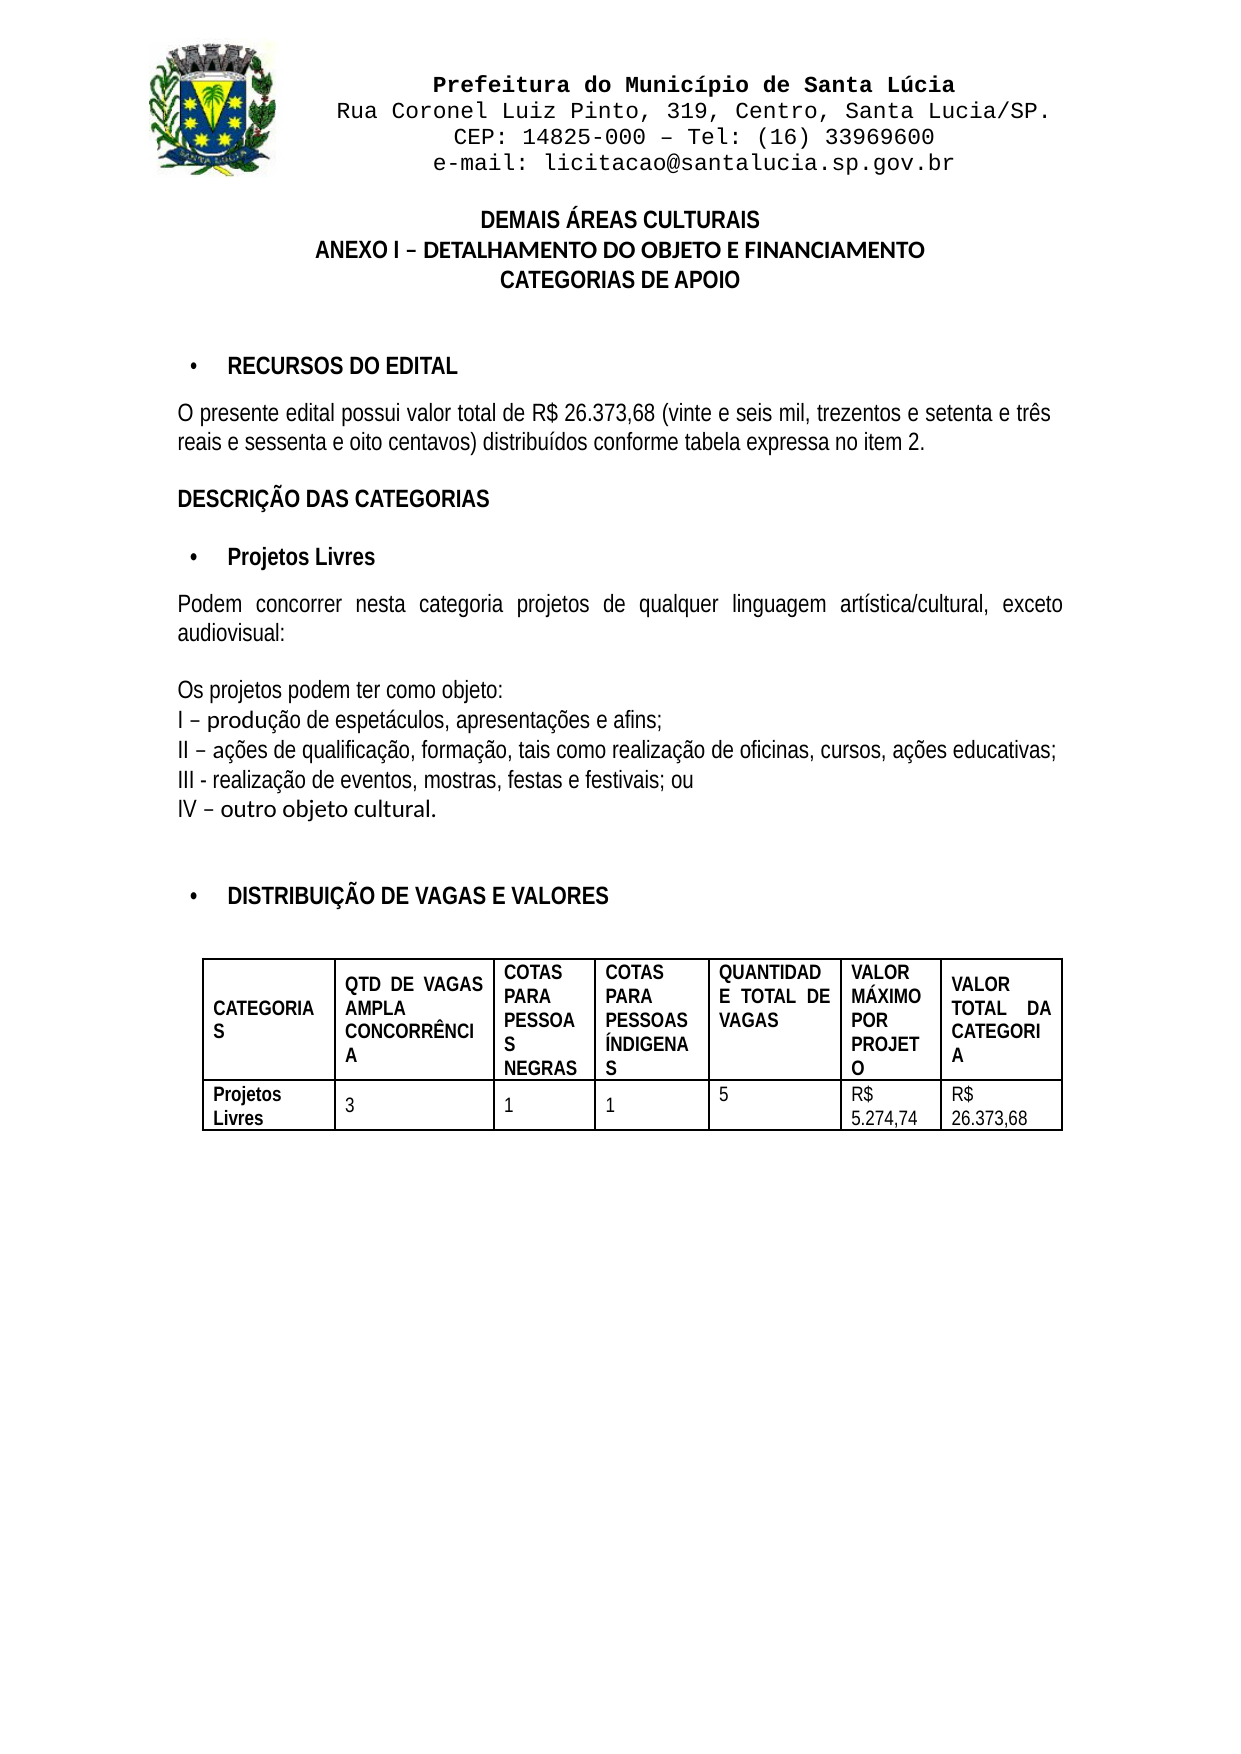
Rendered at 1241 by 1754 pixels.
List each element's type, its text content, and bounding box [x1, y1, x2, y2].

table_header COTAS PARA PESSOAS NEGRAS [495, 960, 594, 1079]
text Os projetos podem ter como objeto: [177, 675, 1063, 704]
table_cell Projetos Livres [204, 1081, 334, 1129]
list Projetos Livres [190, 541, 1063, 570]
text ANEXO I – DETALHAMENTO DO OBJETO E FINANCIAMENTO [177, 234, 1063, 265]
list DISTRIBUIÇÃO DE VAGAS E VALORES [190, 881, 1063, 910]
table_header CATEGORIAS [204, 960, 334, 1079]
table_header VALOR TOTAL DA CATEGORIA [942, 960, 1061, 1079]
table_header VALOR MÁXIMO POR PROJETO [842, 960, 940, 1079]
text O presente edital possui valor total de R$ 26.373,68 (vinte e seis mil, trezentos e setenta e três reais e sessenta e oito centavos) distribuídos conforme tabela expressa no item 2. [177, 398, 1051, 456]
text IV – outro objeto cultural. [177, 793, 1063, 824]
text III - realização de eventos, mostras, festas e festivais; ou [177, 765, 1063, 793]
table_header COTAS PARA PESSOAS ÍNDIGENAS [596, 960, 708, 1079]
text CATEGORIAS DE APOIO [177, 265, 1063, 293]
text II – ações de qualificação, formação, tais como realização de oficinas, cursos, ações educativas; [177, 734, 1063, 765]
table_cell R$ 5.274,74 [842, 1081, 940, 1129]
table_cell 3 [336, 1081, 493, 1129]
text DESCRIÇÃO DAS CATEGORIAS [177, 484, 1063, 513]
table_header QUANTIDADE TOTAL DE VAGAS [710, 960, 840, 1079]
table_cell 5 [710, 1081, 840, 1129]
table_header QTD DE VAGAS AMPLA CONCORRÊNCIA [336, 960, 493, 1079]
text I – produção de espetáculos, apresentações e afins; [177, 704, 1063, 734]
text Podem concorrer nesta categoria projetos de qualquer linguagem artística/cultural, exceto audiovisual: [177, 589, 1063, 646]
table_cell 1 [495, 1081, 594, 1129]
table_cell R$ 26.373,68 [942, 1081, 1061, 1129]
table_cell 1 [596, 1081, 708, 1129]
picture [140, 38, 284, 186]
list RECURSOS DO EDITAL [190, 351, 1051, 379]
text DEMAIS ÁREAS CULTURAIS [177, 206, 1063, 234]
